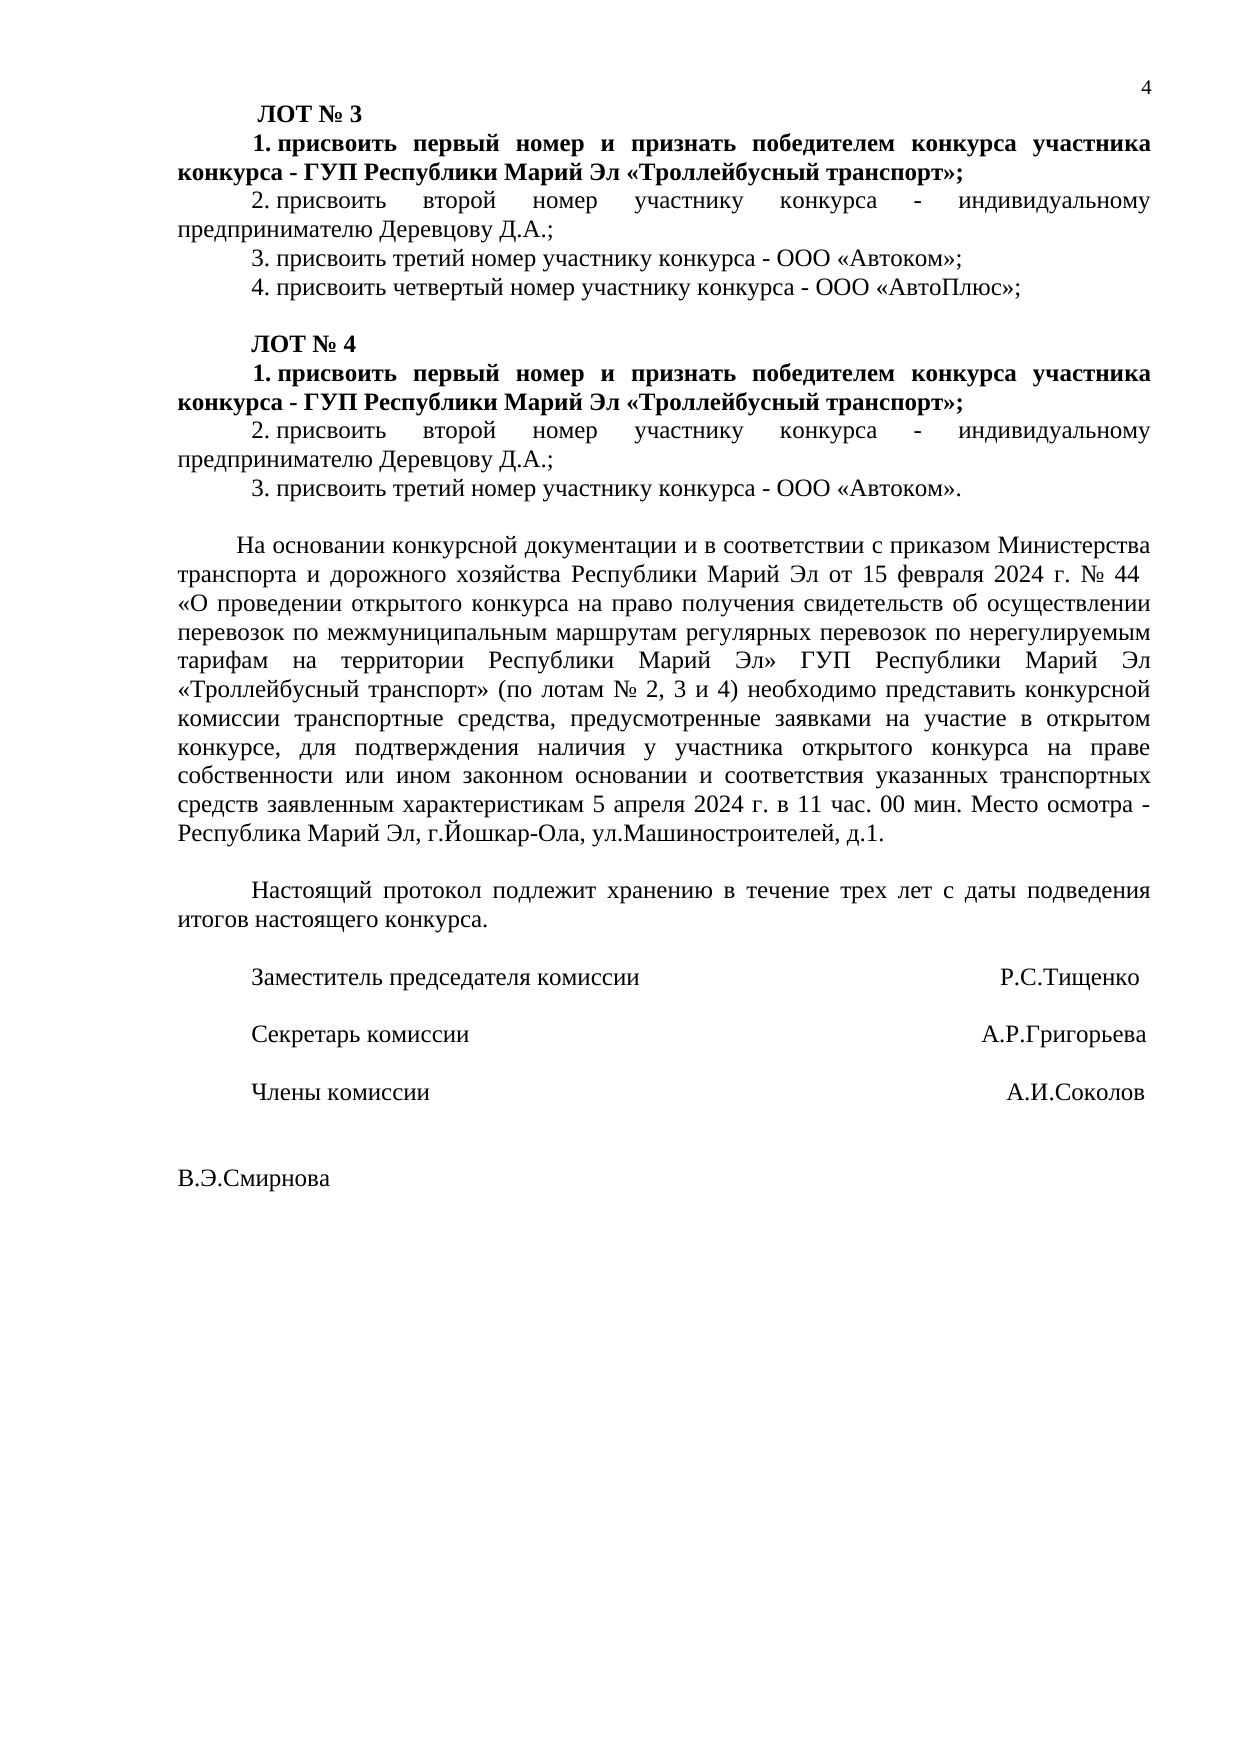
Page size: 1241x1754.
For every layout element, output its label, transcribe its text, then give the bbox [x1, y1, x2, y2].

text ЛОТ № 3 [177, 99, 1152, 128]
text 3. присвоить третий номер участнику конкурса - ООО «Автоком»; [177, 243, 1152, 272]
text п/п В.Э.Смирнова [177, 1134, 1152, 1192]
text На основании конкурсной документации и в соответствии с приказом Министерства транспорта и дорожного хозяйства Республики Марий Эл от 15 февраля 2024 г. № 44 «О проведении открытого конкурса на право получения свидетельств об осуществлении перевозок по межмуниципальным маршрутам регулярных перевозок по нерегулируемым тарифам на территории Республики Марий Эл» ГУП Республики Марий Эл «Троллейбусный транспорт» (по лотам № 2, 3 и 4) необходимо представить конкурсной комиссии транспортные средства, предусмотренные заявками на участие в открытом конкурсе, для подтверждения наличия у участника открытого конкурса на праве собственности или ином законном основании и соответствия указанных транспортных средств заявленным характеристикам 5 апреля 2024 г. в 11 час. 00 мин. Место осмотра - Республика Марий Эл, г.Йошкар-Ола, ул.Машиностроителей, д.1. [177, 530, 1152, 847]
text Секретарь комиссии п/п А.Р.Григорьева [177, 1019, 1152, 1048]
text ЛОТ № 4 [177, 329, 1152, 358]
list 1. присвоить первый номер и признать победителем конкурса участника конкурса - ГУП Республики Марий Эл «Троллейбусный транспорт»; [177, 358, 1152, 415]
text 2. присвоить второй номер участнику конкурса - индивидуальному предпринимателю Деревцову Д.А.; [177, 415, 1152, 473]
text 4. присвоить четвертый номер участнику конкурса - ООО «АвтоПлюс»; [177, 272, 1152, 300]
text Настоящий протокол подлежит хранению в течение трех лет с даты подведения итогов настоящего конкурса. [177, 875, 1152, 933]
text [177, 185, 1152, 243]
text Члены комиссии п/п А.И.Соколов [177, 1077, 1152, 1105]
text Заместитель председателя комиссии п/п Р.С.Тищенко [177, 962, 1152, 990]
list 1. присвоить первый номер и признать победителем конкурса участника конкурса - ГУП Республики Марий Эл «Троллейбусный транспорт»; [177, 128, 1152, 185]
text 3. присвоить третий номер участнику конкурса - ООО «Автоком». [177, 473, 1152, 502]
